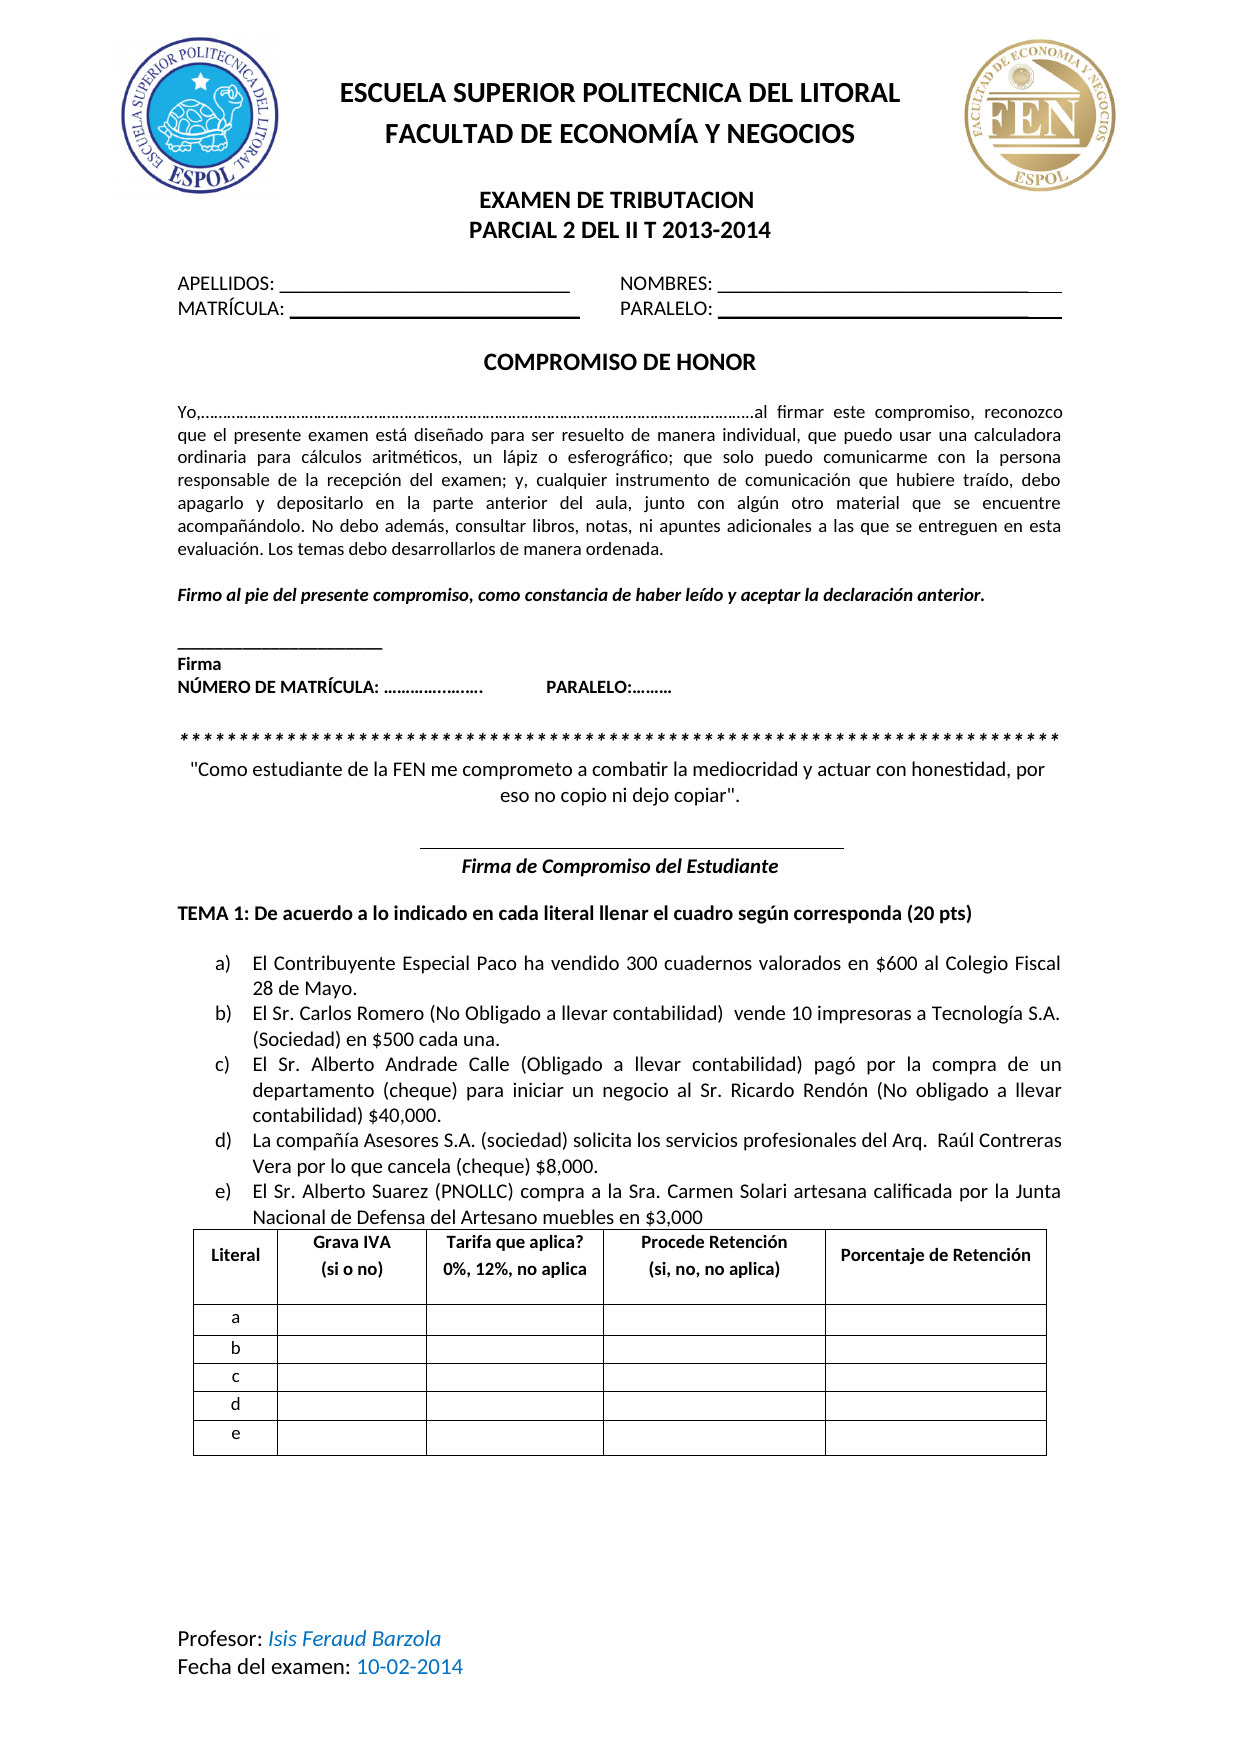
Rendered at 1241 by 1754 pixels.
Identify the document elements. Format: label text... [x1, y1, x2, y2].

table_cell [604, 1336, 825, 1363]
picture [949, 30, 1134, 202]
table_cell a [194, 1305, 277, 1335]
text COMPROMISO DE HONOR [177, 346, 1063, 377]
table_cell [427, 1336, 603, 1363]
table_cell [826, 1305, 1046, 1335]
table_header Procede Retención (si, no, no aplica) [604, 1230, 825, 1304]
text MATRÍCULA: ____________________________ PARALELO: ______________________________ [177, 296, 1063, 321]
table_cell [826, 1336, 1046, 1363]
table_cell [278, 1421, 426, 1455]
table_cell [278, 1305, 426, 1335]
table_cell d [194, 1392, 277, 1420]
table_header Porcentaje de Retención [826, 1230, 1046, 1304]
table_header Tarifa que aplica? 0%, 12%, no aplica [427, 1230, 603, 1304]
table_cell [604, 1392, 825, 1420]
table_cell [826, 1421, 1046, 1455]
text ************************************************************************** [177, 727, 1063, 756]
table_cell [604, 1305, 825, 1335]
text EXAMEN DE TRIBUTACION [177, 184, 1063, 214]
table_cell b [194, 1336, 277, 1363]
text "Como estudiante de la FEN me comprometo a combatir la mediocridad y actuar con honestidad, por eso no copio ni dejo copiar". [177, 756, 1063, 807]
list El Sr. Alberto Suarez (PNOLLC) compra a la Sra. Carmen Solari artesana calificada por la Junta Nacional de Defensa del Artesano muebles en $3,000 [215, 1178, 1063, 1229]
text Firmo al pie del presente compromiso, como constancia de haber leído y aceptar la declaración anterior. [177, 583, 1063, 606]
table_header Grava IVA (si o no) [278, 1230, 426, 1304]
text Firma [177, 652, 1063, 675]
text NÚMERO DE MATRÍCULA: …………..….…. PARALELO:……… [177, 675, 1063, 698]
table_header Literal [194, 1230, 277, 1304]
text ______________________ [177, 629, 1063, 652]
text PARCIAL 2 DEL II T 2013-2014 [177, 214, 1063, 245]
text TEMA 1: De acuerdo a lo indicado en cada literal llenar el cuadro según corresponda (20 pts) [177, 900, 1063, 925]
picture [113, 30, 283, 199]
list El Sr. Carlos Romero (No Obligado a llevar contabilidad) vende 10 impresoras a Tecnología S.A. (Sociedad) en $500 cada una. [215, 1001, 1063, 1051]
list La compañía Asesores S.A. (sociedad) solicita los servicios profesionales del Arq. Raúl Contreras Vera por lo que cancela (cheque) $8,000. [215, 1128, 1063, 1178]
table_cell [826, 1364, 1046, 1391]
list El Contribuyente Especial Paco ha vendido 300 cuadernos valorados en $600 al Colegio Fiscal 28 de Mayo. [215, 950, 1063, 1001]
table_cell [427, 1305, 603, 1335]
table_cell [826, 1392, 1046, 1420]
table_cell [278, 1392, 426, 1420]
table_cell [278, 1364, 426, 1391]
text APELLIDOS: ____________________________ NOMBRES: ______________________________ [177, 270, 1063, 296]
table_cell [427, 1364, 603, 1391]
text Firma de Compromiso del Estudiante [177, 853, 1063, 879]
list El Sr. Alberto Andrade Calle (Obligado a llevar contabilidad) pagó por la compra de un departamento (cheque) para iniciar un negocio al Sr. Ricardo Rendón (No obligado a llevar contabilidad) $40,000. [215, 1051, 1063, 1128]
table_cell c [194, 1364, 277, 1391]
table_cell [604, 1421, 825, 1455]
text Yo,………………………………………………………………………………………………………………..al firmar este compromiso, reconozco que el presente examen está diseñado para ser resuelto de manera individual, que puedo usar una calculadora ordinaria para cálculos aritméticos, un lápiz o esferográfico; que solo puedo comunicarme con la persona responsable de la recepción del examen; y, cualquier instrumento de comunicación que hubiere traído, debo apagarlo y depositarlo en la parte anterior del aula, junto con algún otro material que se encuentre acompañándolo. No debo además, consultar libros, notas, ni apuntes adicionales a las que se entreguen en esta evaluación. Los temas debo desarrollarlos de manera ordenada. [177, 400, 1063, 560]
table_cell [427, 1421, 603, 1455]
table_cell [278, 1336, 426, 1363]
table_cell [604, 1364, 825, 1391]
table_cell [427, 1392, 603, 1420]
table_cell e [194, 1421, 277, 1455]
